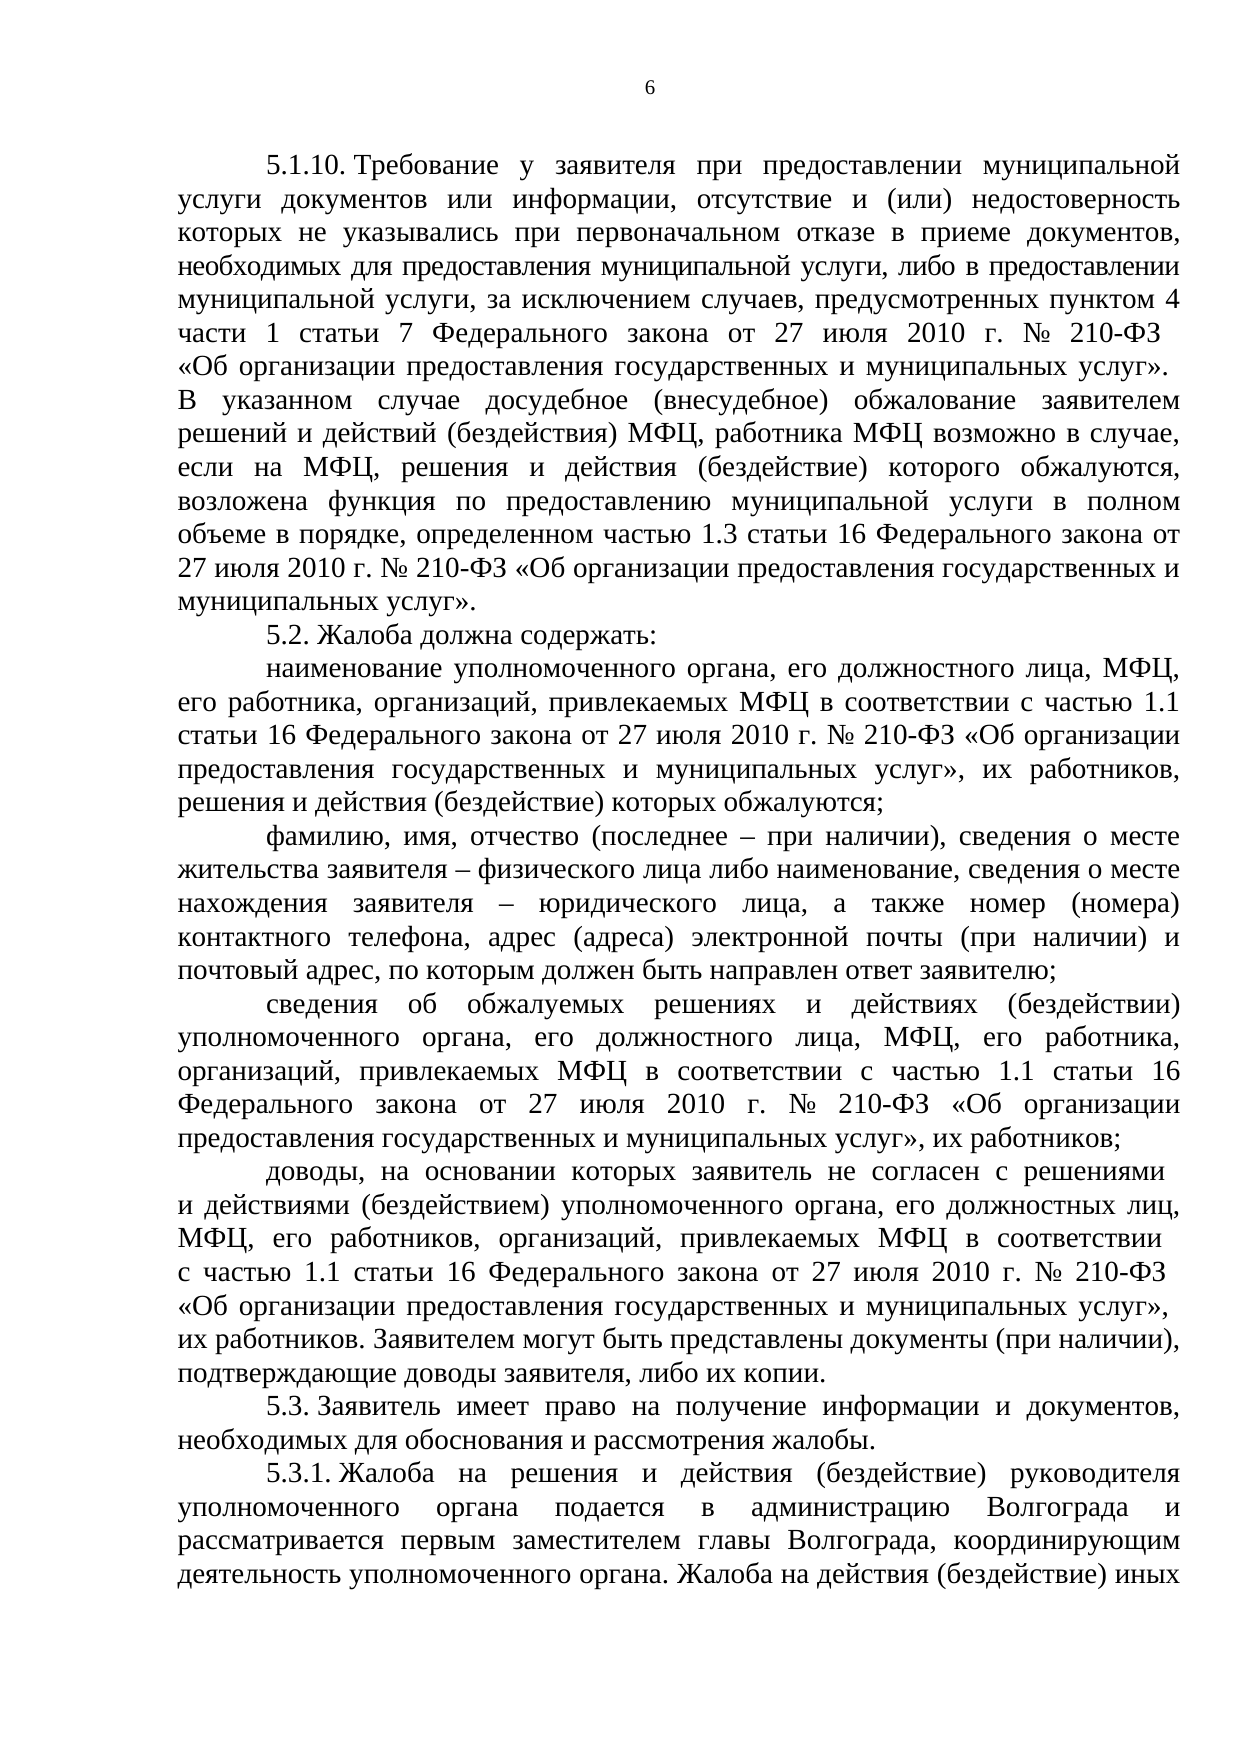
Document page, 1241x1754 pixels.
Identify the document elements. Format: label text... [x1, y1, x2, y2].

text 5.1.10. Требование у заявителя при предоставлении муниципальной услуги документов или информации, отсутствие и (или) недостоверность которых не указывались при первоначальном отказе в приеме документов, необходимых для предоставления муниципальной услуги, либо в предоставлении муниципальной услуги, за исключением случаев, предусмотренных пунктом 4 части 1 статьи 7 Федерального закона от 27 июля 2010 г. № 210-ФЗ «Об организации предоставления государственных и муниципальных услуг». В указанном случае досудебное (внесудебное) обжалование заявителем решений и действий (бездействия) МФЦ, работника МФЦ возможно в случае, если на МФЦ, решения и действия (бездействие) которого обжалуются, возложена функция по предоставлению муниципальной услуги в полном объеме в порядке, определенном частью 1.3 статьи 16 Федерального закона от 27 июля 2010 г. № 210-ФЗ «Об организации предоставления государственных и муниципальных услуг». [177, 147, 1181, 617]
text фамилию, имя, отчество (последнее – при наличии), сведения о месте жительства заявителя – физического лица либо наименование, сведения о месте нахождения заявителя – юридического лица, а также номер (номера) контактного телефона, адрес (адреса) электронной почты (при наличии) и почтовый адрес, по которым должен быть направлен ответ заявителю; [177, 818, 1181, 986]
text 5.3. Заявитель имеет право на получение информации и документов, необходимых для обоснования и рассмотрения жалобы. [177, 1388, 1181, 1455]
text 5.2. Жалоба должна содержать: [177, 617, 1181, 650]
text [177, 1455, 1181, 1589]
text сведения об обжалуемых решениях и действиях (бездействии) уполномоченного органа, его должностного лица, МФЦ, его работника, организаций, привлекаемых МФЦ в соответствии с частью 1.1 статьи 16 Федерального закона от 27 июля 2010 г. № 210-ФЗ «Об организации предоставления государственных и муниципальных услуг», их работников; [177, 986, 1181, 1153]
text доводы, на основании которых заявитель не согласен с решениями и действиями (бездействием) уполномоченного органа, его должностных лиц, МФЦ, его работников, организаций, привлекаемых МФЦ в соответствии с частью 1.1 статьи 16 Федерального закона от 27 июля 2010 г. № 210-ФЗ «Об организации предоставления государственных и муниципальных услуг», их работников. Заявителем могут быть представлены документы (при наличии), подтверждающие доводы заявителя, либо их копии. [177, 1153, 1181, 1388]
text наименование уполномоченного органа, его должностного лица, МФЦ, его работника, организаций, привлекаемых МФЦ в соответствии с частью 1.1 статьи 16 Федерального закона от 27 июля 2010 г. № 210-ФЗ «Об организации предоставления государственных и муниципальных услуг», их работников, решения и действия (бездействие) которых обжалуются; [177, 650, 1181, 818]
